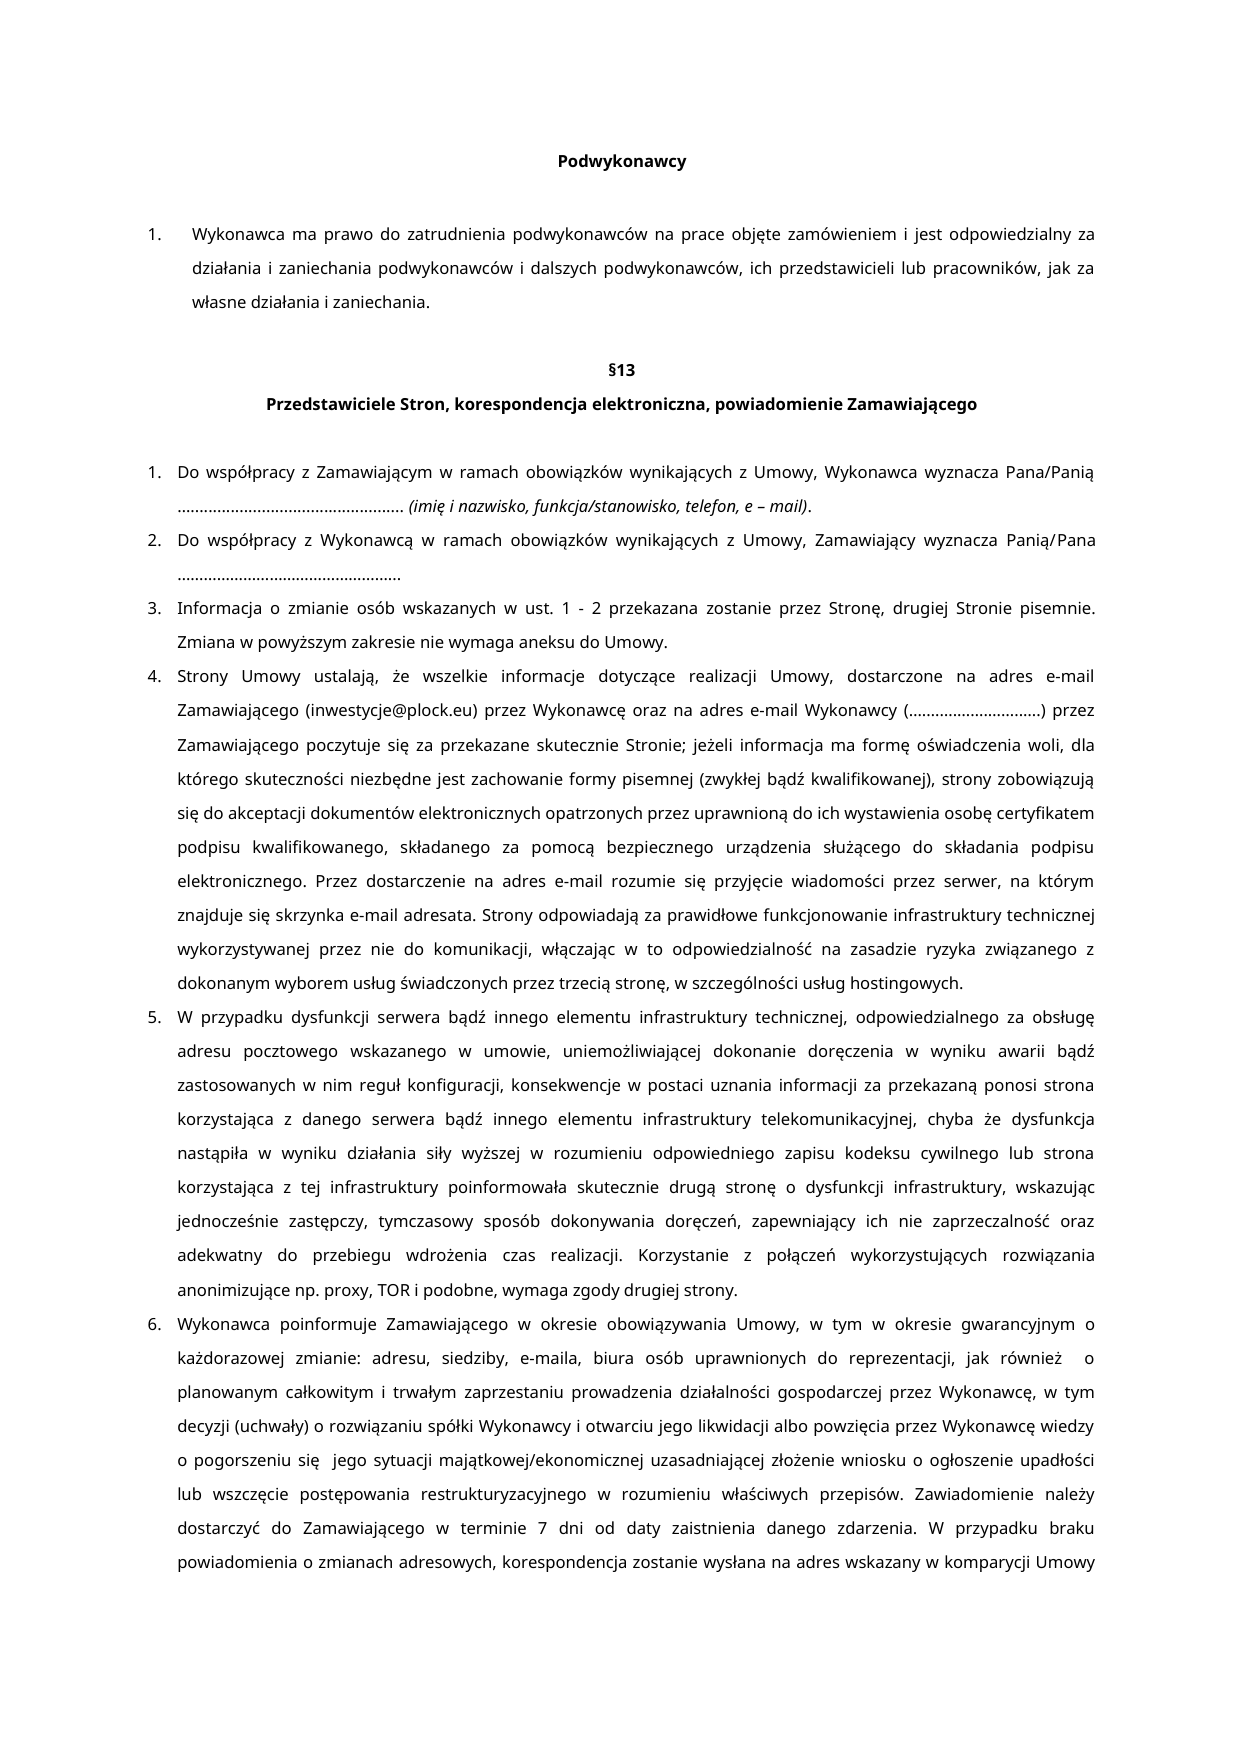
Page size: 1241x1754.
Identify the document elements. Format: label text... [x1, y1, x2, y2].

list W przypadku dysfunkcji serwera bądź innego elementu infrastruktury technicznej, odpowiedzialnego za obsługę adresu pocztowego wskazanego w umowie, uniemożliwiającej dokonanie doręczenia w wyniku awarii bądź zastosowanych w nim reguł konfiguracji, konsekwencje w postaci uznania informacji za przekazaną ponosi strona korzystająca z danego serwera bądź innego elementu infrastruktury telekomunikacyjnej, chyba że dysfunkcja nastąpiła w wyniku działania siły wyższej w rozumieniu odpowiedniego zapisu kodeksu cywilnego lub strona korzystająca z tej infrastruktury poinformowała skutecznie drugą stronę o dysfunkcji infrastruktury, wskazując jednocześnie zastępczy, tymczasowy sposób dokonywania doręczeń, zapewniający ich nie zaprzeczalność oraz adekwatny do przebiegu wdrożenia czas realizacji. Korzystanie z połączeń wykorzystujących rozwiązania anonimizujące np. proxy, TOR i podobne, wymaga zgody drugiej strony. [147, 1006, 1096, 1301]
list Do współpracy z Wykonawcą w ramach obowiązków wynikających z Umowy, Zamawiający wyznacza [147, 529, 1096, 586]
text orespondencja elektroniczna [147, 392, 1096, 415]
text §13 [147, 358, 1096, 381]
text Podwykonawcy [147, 150, 1096, 173]
list Do współpracy z Zamawiającym w ramach obowiązków wynikających z Umowy, Wykonawca wyznacza Pana/Panią …................................................ (imię i nazwisko, funkcja/stanowisko, telefon, e – mail). [147, 461, 1096, 517]
list Informacja o zmianie osób wskazanych w ust. 1 - 2 przekazana zostanie przez Stronę, drugiej Stronie pisemnie. Zmiana w powyższym zakresie nie wymaga aneksu do Umowy. [147, 597, 1096, 654]
list Strony Umowy ustalają, że wszelkie informacje dotyczące realizacji Umowy, dostarczone na adres e-mail Zamawiającego (inwestycje@plock.eu) przez Wykonawcę oraz na adres e-mail Wykonawcy (….…….…….……..….) przez Zamawiającego poczytuje się za przekazane skutecznie Stronie; jeżeli informacja ma formę oświadczenia woli, dla którego skuteczności niezbędne jest zachowanie formy pisemnej (zwykłej bądź kwalifikowanej), strony zobowiązują się do akceptacji dokumentów elektronicznych opatrzonych przez uprawnioną do ich wystawienia osobę certyfikatem podpisu kwalifikowanego, składanego za pomocą bezpiecznego urządzenia służącego do składania podpisu elektronicznego. Przez dostarczenie na adres e-mail rozumie się przyjęcie wiadomości przez serwer, na którym znajduje się skrzynka e-mail adresata. Strony odpowiadają za prawidłowe funkcjonowanie infrastruktury technicznej wykorzystywanej przez nie do komunikacji, włączając w to odpowiedzialność na zasadzie ryzyka związanego z dokonanym wyborem usług świadczonych przez trzecią stronę, w szczególności usług hostingowych. [147, 665, 1096, 994]
list Wykonawca ma prawo do zatrudnienia podwykonawców na prace objęte zamówieniem i jest odpowiedzialny za działania i zaniechania podwykonawców i dalszych podwykonawców, ich przedstawicieli lub pracowników, jak za własne działania i zaniechania. [147, 222, 1096, 313]
